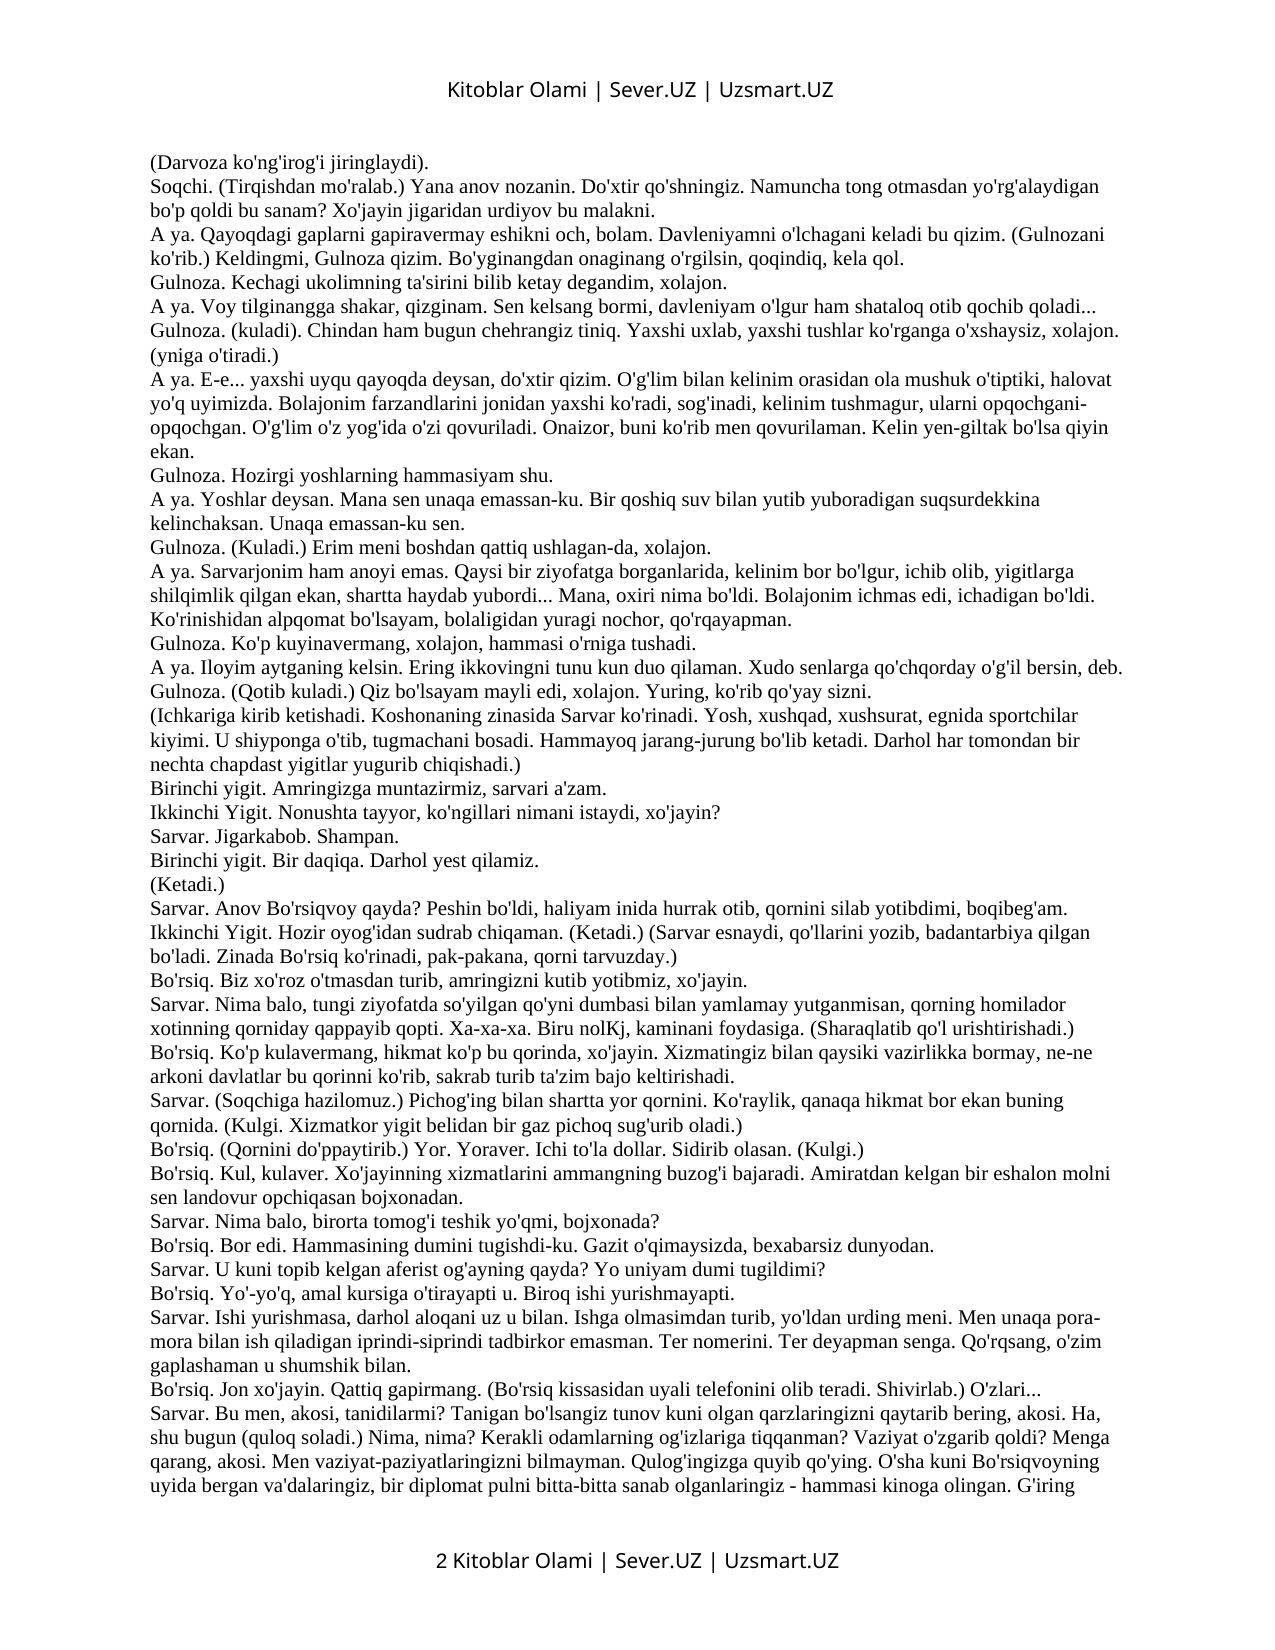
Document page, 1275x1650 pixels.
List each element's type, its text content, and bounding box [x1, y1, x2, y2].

text Sarvar. (Soqchiga hazilomuz.) Pichog'ing bilan shartta yor qornini. Ko'raylik, qanaqa hikmat bor ekan buning qornida. (Kulgi. Xizmatkor yigit belidan bir gaz pichoq sug'urib oladi.) [150, 1088, 1125, 1137]
text Bo'rsiq. (Qornini do'ppaytirib.) Yor. Yoraver. Ichi to'la dollar. Sidirib olasan. (Kulgi.) [150, 1137, 1125, 1161]
text Birinchi yigit. Amringizga muntazirmiz, sarvari a'zam. [150, 776, 1125, 800]
text A ya. Iloyim aytganing kelsin. Ering ikkovingni tunu kun duo qilaman. Xudo senlarga qo'chqorday o'g'il bersin, deb. [150, 655, 1125, 679]
text A ya. E-e... yaxshi uyqu qayoqda deysan, do'xtir qizim. O'g'lim bilan kelinim orasidan ola mushuk o'tiptiki, halovat yo'q uyimizda. Bolajonim farzandlarini jonidan yaxshi ko'radi, sog'inadi, kelinim tushmagur, ularni opqochgani-opqochgan. O'g'lim o'z yog'ida o'zi qovuriladi. Onaizor, buni ko'rib men qovurilaman. Kelin yen-giltak bo'lsa qiyin ekan. [150, 367, 1125, 463]
text Birinchi yigit. Bir daqiqa. Darhol yest qilamiz. [150, 848, 1125, 872]
text Ikkinchi Yigit. Nonushta tayyor, ko'ngillari nimani istaydi, xo'jayin? [150, 800, 1125, 824]
text Bo'rsiq. Kul, kulaver. Xo'jayinning xizmatlarini ammangning buzog'i bajaradi. Amiratdan kelgan bir eshalon molni sen landovur opchiqasan bojxonadan. [150, 1161, 1125, 1209]
text Gulnoza. (kuladi). Chindan ham bugun chehrangiz tiniq. Yaxshi uxlab, yaxshi tushlar ko'rganga o'xshaysiz, xolajon. (yniga o'tiradi.) [150, 318, 1125, 367]
text (Ketadi.) [150, 872, 1125, 896]
text Ikkinchi Yigit. Hozir oyog'idan sudrab chiqaman. (Ketadi.) (Sarvar esnaydi, qo'llarini yozib, badantarbiya qilgan bo'ladi. Zinada Bo'rsiq ko'rinadi, pak-pakana, qorni tarvuzday.) [150, 920, 1125, 968]
text Gulnoza. (Kuladi.) Erim meni boshdan qattiq ushlagan-da, xolajon. [150, 535, 1125, 559]
text Sarvar. Anov Bo'rsiqvoy qayda? Peshin bo'ldi, haliyam inida hurrak otib, qornini silab yotibdimi, boqibeg'am. [150, 896, 1125, 920]
text Bo'rsiq. Ko'p kulavermang, hikmat ko'p bu qorinda, xo'jayin. Xizmatingiz bilan qaysiki vazirlikka bormay, ne-ne arkoni davlatlar bu qorinni ko'rib, sakrab turib ta'zim bajo keltirishadi. [150, 1040, 1125, 1088]
text A ya. Sarvarjonim ham anoyi emas. Qaysi bir ziyofatga borganlarida, kelinim bor bo'lgur, ichib olib, yigitlarga shilqimlik qilgan ekan, shartta haydab yubordi... Mana, oxiri nima bo'ldi. Bolajonim ichmas edi, ichadigan bo'ldi. Ko'rinishidan alpqomat bo'lsayam, bolaligidan yuragi nochor, qo'rqayapman. [150, 559, 1125, 631]
text (Darvoza ko'ng'irog'i jiringlaydi). [150, 150, 1125, 174]
text Bo'rsiq. Biz xo'roz o'tmasdan turib, amringizni kutib yotibmiz, xo'jayin. [150, 968, 1125, 992]
text Bo'rsiq. Jon xo'jayin. Qattiq gapirmang. (Bo'rsiq kissasidan uyali telefonini olib teradi. Shivirlab.) O'zlari... [150, 1377, 1125, 1401]
text Gulnoza. (Qotib kuladi.) Qiz bo'lsayam mayli edi, xolajon. Yuring, ko'rib qo'yay sizni. [150, 679, 1125, 703]
text Gulnoza. Ko'p kuyinavermang, xolajon, hammasi o'rniga tushadi. [150, 631, 1125, 655]
text Soqchi. (Tirqishdan mo'ralab.) Yana anov nozanin. Do'xtir qo'shningiz. Namuncha tong otmasdan yo'rg'alaydigan bo'p qoldi bu sanam? Xo'jayin jigaridan urdiyov bu malakni. [150, 174, 1125, 222]
text Sarvar. Ishi yurishmasa, darhol aloqani uz u bilan. Ishga olmasimdan turib, yo'ldan urding meni. Men unaqa pora-mora bilan ish qiladigan iprindi-siprindi tadbirkor emasman. Ter nomerini. Ter deyapman senga. Qo'rqsang, o'zim gaplashaman u shumshik bilan. [150, 1305, 1125, 1377]
text Gulnoza. Hozirgi yoshlarning hammasiyam shu. [150, 463, 1125, 487]
text Gulnoza. Kechagi ukolimning ta'sirini bilib ketay degandim, xolajon. [150, 270, 1125, 294]
text (Ichkariga kirib ketishadi. Koshonaning zinasida Sarvar ko'rinadi. Yosh, xushqad, xushsurat, egnida sportchilar kiyimi. U shiyponga o'tib, tugmachani bosadi. Hammayoq jarang-jurung bo'lib ketadi. Darhol har tomondan bir nechta chapdast yigitlar yugurib chiqishadi.) [150, 703, 1125, 776]
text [150, 1401, 1125, 1497]
text Bo'rsiq. Yo'-yo'q, amal kursiga o'tirayapti u. Biroq ishi yurishmayapti. [150, 1281, 1125, 1305]
text Bo'rsiq. Bor edi. Hammasining dumini tugishdi-ku. Gazit o'qimaysizda, bexabarsiz dunyodan. [150, 1233, 1125, 1257]
text A ya. Yoshlar deysan. Mana sen unaqa emassan-ku. Bir qoshiq suv bilan yutib yuboradigan suqsurdekkina kelinchaksan. Unaqa emassan-ku sen. [150, 487, 1125, 535]
text Sarvar. Nima balo, birorta tomog'i teshik yo'qmi, bojxonada? [150, 1209, 1125, 1233]
text A ya. Voy tilginangga shakar, qizginam. Sen kelsang bormi, davleniyam o'lgur ham shataloq otib qochib qoladi... [150, 294, 1125, 318]
text A ya. Qayoqdagi gaplarni gapiravermay eshikni och, bolam. Davleniyamni o'lchagani keladi bu qizim. (Gulnozani ko'rib.) Keldingmi, Gulnoza qizim. Bo'yginangdan onaginang o'rgilsin, qoqindiq, kela qol. [150, 222, 1125, 270]
text Sarvar. Jigarkabob. Shampan. [150, 824, 1125, 848]
text Sarvar. Nima balo, tungi ziyofatda so'yilgan qo'yni dumbasi bilan yamlamay yutganmisan, qorning homilador xotinning qorniday qappayib qopti. Xa-xa-xa. Biru nolКј, kaminani foydasiga. (Sharaqlatib qo'l urishtirishadi.) [150, 992, 1125, 1040]
text Sarvar. U kuni topib kelgan aferist og'ayning qayda? Yo uniyam dumi tugildimi? [150, 1257, 1125, 1281]
